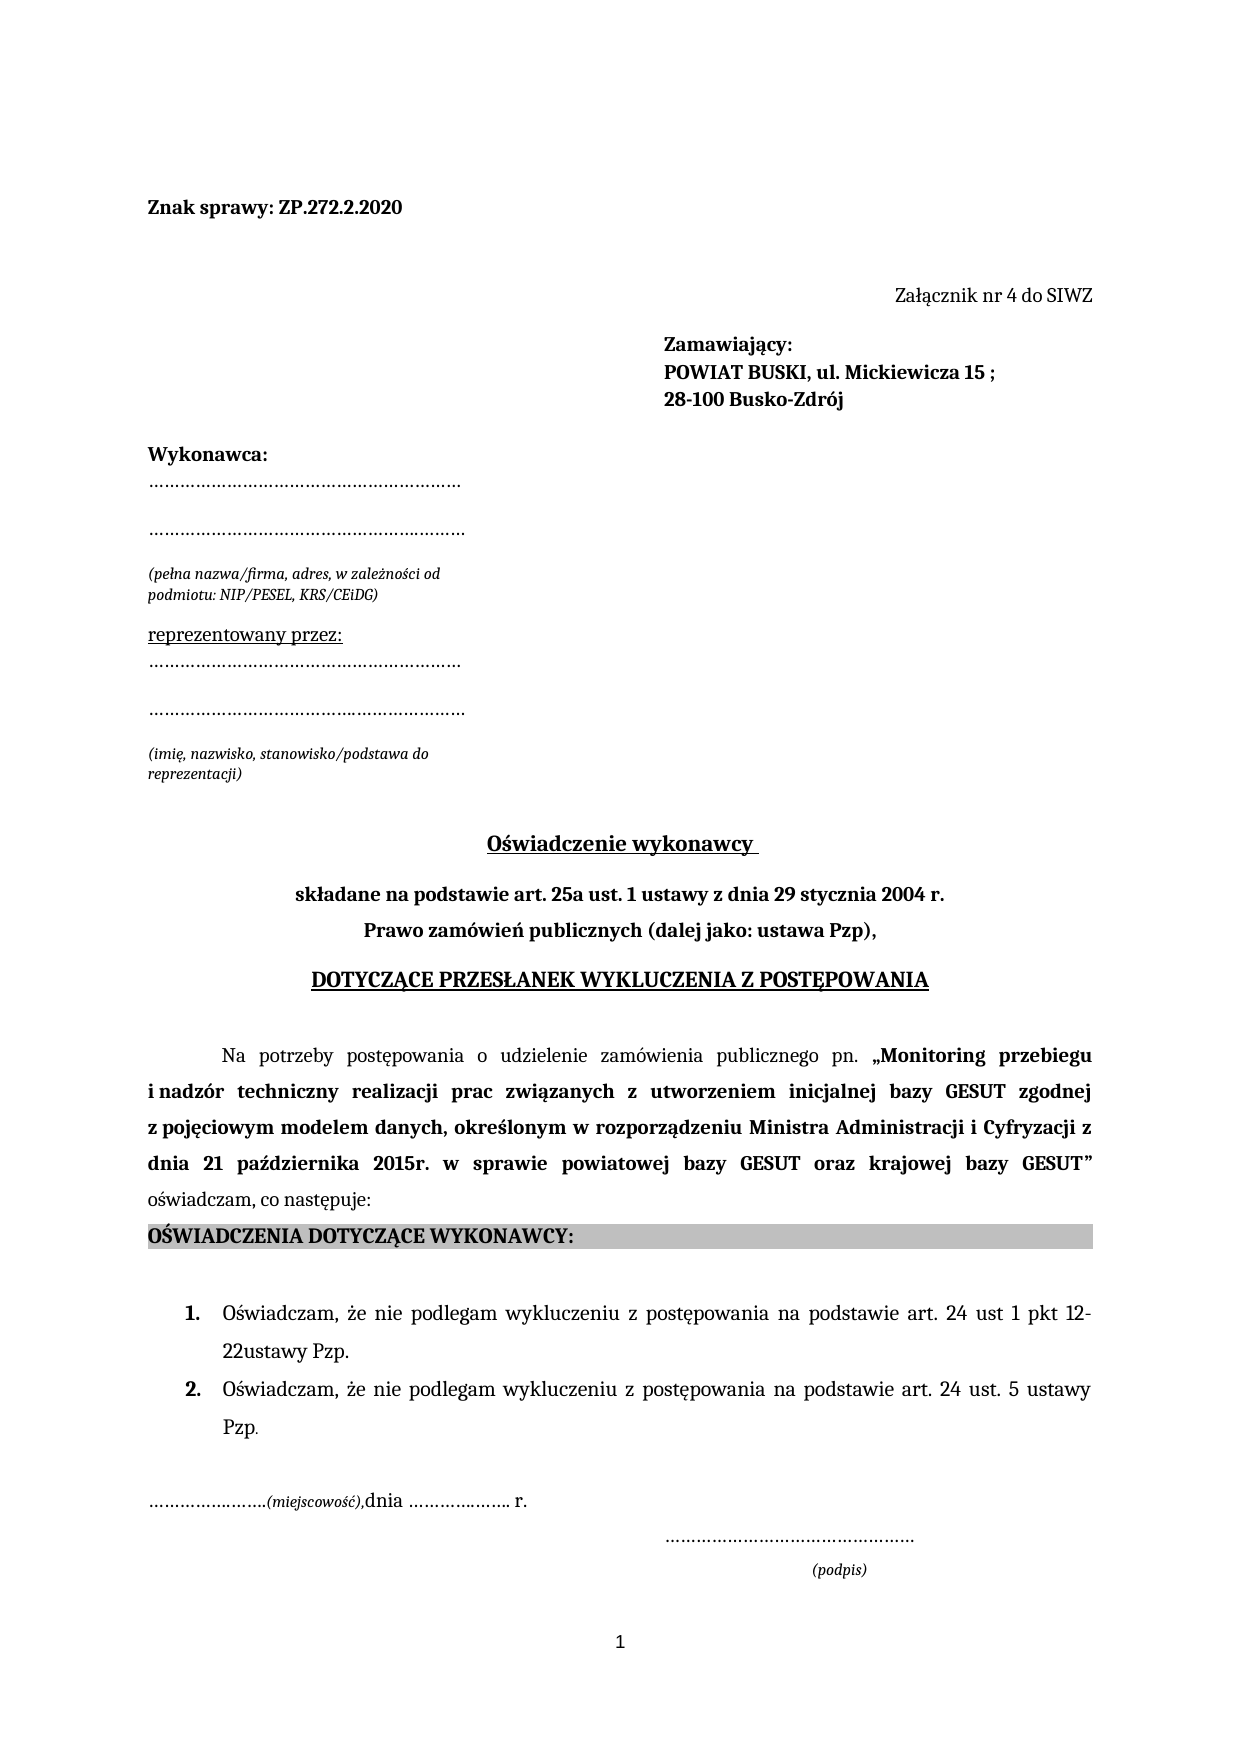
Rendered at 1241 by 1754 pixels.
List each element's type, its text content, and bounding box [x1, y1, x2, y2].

text OŚWIADCZENIA DOTYCZĄCE WYKONAWCY: [148, 1224, 1093, 1249]
text …………….…….(miejscowość),dnia ………….……. r. [148, 1488, 1093, 1512]
text Oświadczenie wykonawcy [148, 830, 1093, 857]
text DOTYCZĄCE PRZESŁANEK WYKLUCZENIA Z POSTĘPOWANIA [148, 967, 1093, 993]
text ………………………………………………………………………………………………….……… [148, 469, 472, 541]
text POWIAT BUSKI, ul. Mickiewicza 15 ; [664, 360, 1093, 384]
list Oświadczam, że nie podlegam wykluczeniu z postępowania na podstawie art. 24 ust 1 pkt 12-22ustawy Pzp. [185, 1301, 1093, 1364]
text 28-100 Busko-Zdrój [664, 388, 1093, 412]
text Na potrzeby postępowania o udzielenie zamówienia publicznego pn. „Monitoring przebiegu i nadzór techniczny realizacji prac związanych z utworzeniem inicjalnej bazy GESUT zgodnej z pojęciowym modelem danych, określonym w rozporządzeniu Ministra Administracji i Cyfryzacji z dnia 21 października 2015r. w sprawie powiatowej bazy GESUT oraz krajowej bazy GESUT” oświadczam, co następuje: [148, 1044, 1093, 1212]
text Prawo zamówień publicznych (dalej jako: ustawa Pzp), [148, 918, 1093, 942]
text ……………………………………………………………………………………….………………… [148, 648, 472, 720]
text (podpis) [738, 1560, 1093, 1579]
text (pełna nazwa/firma, adres, w zależności od podmiotu: NIP/PESEL, KRS/CEiDG) [148, 564, 472, 604]
text (imię, nazwisko, stanowisko/podstawa do reprezentacji) [148, 744, 472, 784]
list Oświadczam, że nie podlegam wykluczeniu z postępowania na podstawie art. 24 ust. 5 ustawy Pzp. [185, 1377, 1093, 1440]
text ………………………………………… [148, 1524, 1093, 1548]
text reprezentowany przez: [148, 622, 1093, 646]
text składane na podstawie art. 25a ust. 1 ustawy z dnia 29 stycznia 2004 r. [148, 882, 1093, 906]
text Zamawiający: [590, 333, 1093, 357]
text Wykonawca: [148, 443, 1093, 467]
text Załącznik nr 4 do SIWZ [148, 284, 1093, 308]
